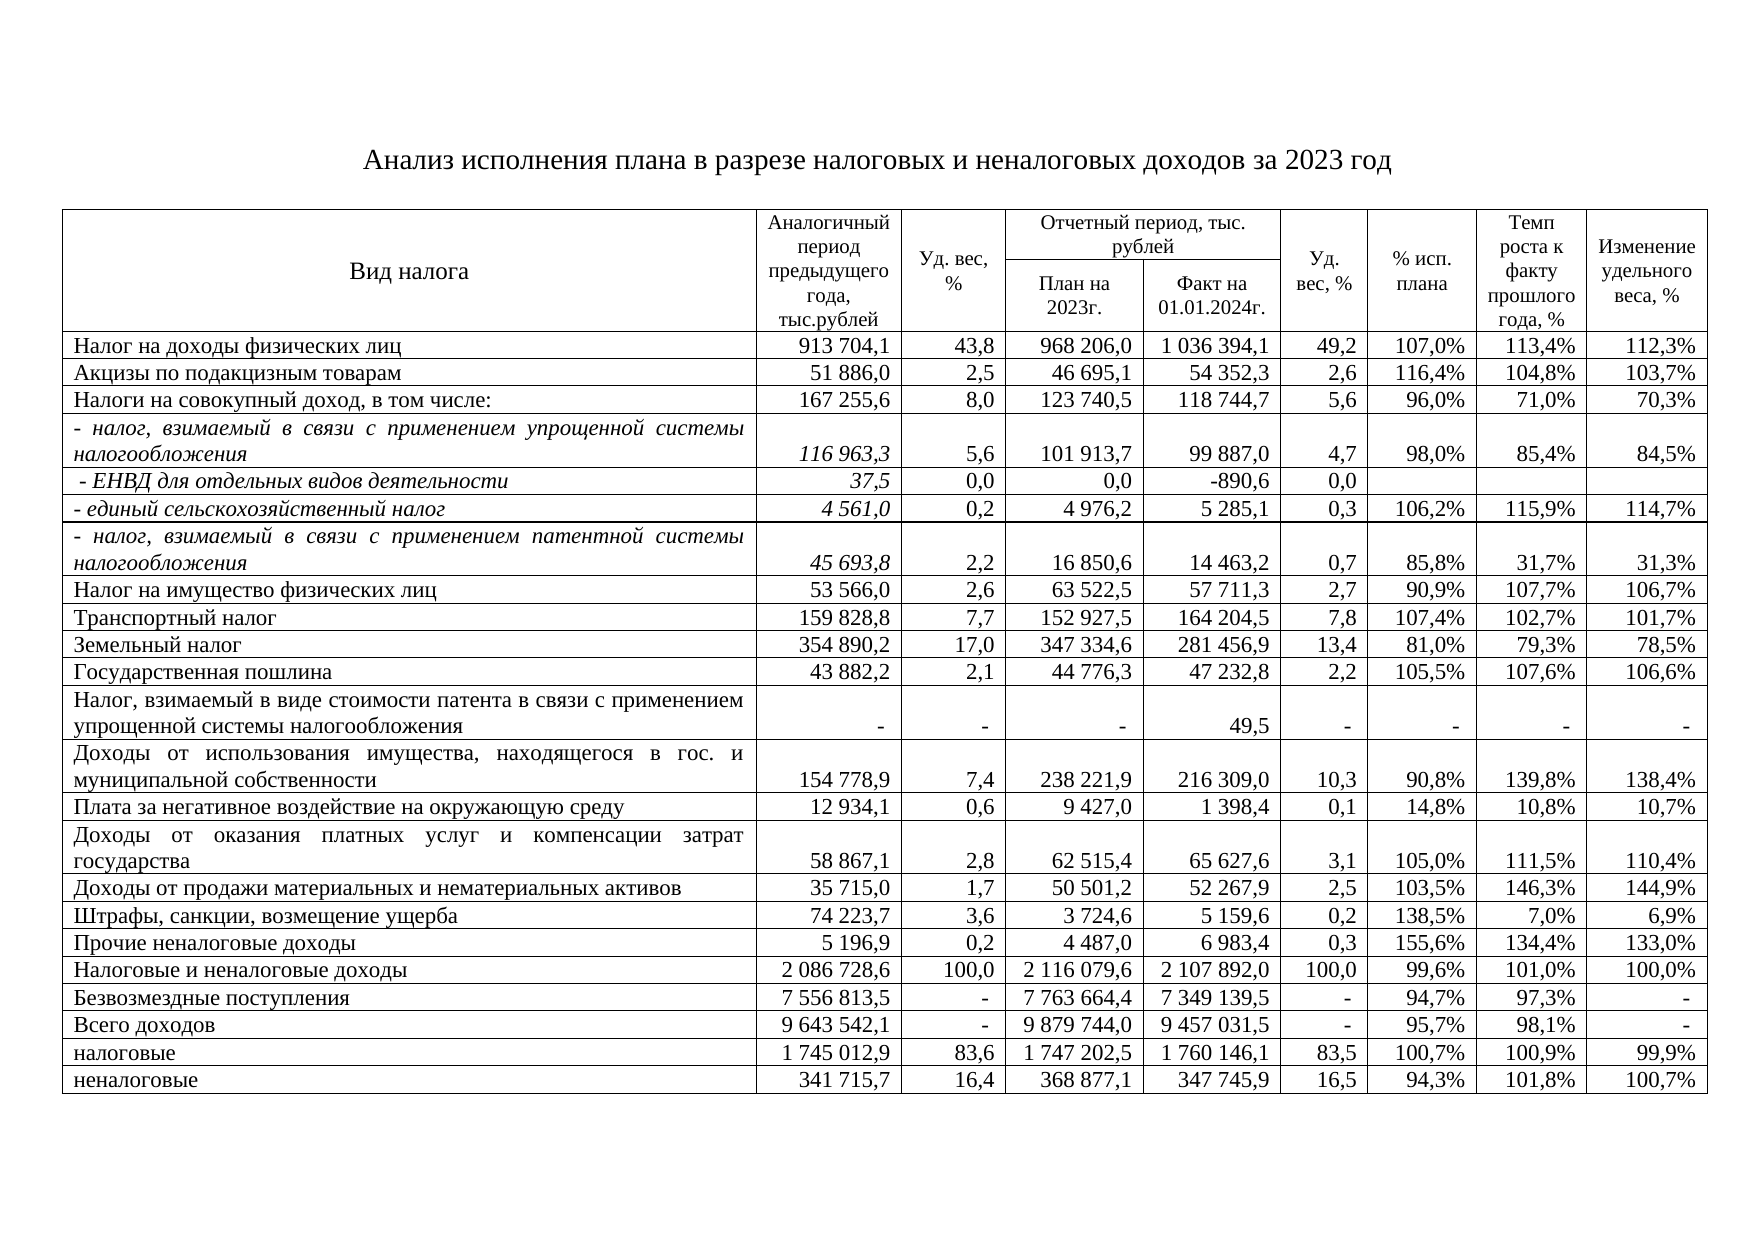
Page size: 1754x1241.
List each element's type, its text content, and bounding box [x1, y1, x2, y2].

table_cell 107,0% [1368, 332, 1476, 358]
table_cell 31,7% [1477, 523, 1586, 575]
table_cell 155,6% [1368, 929, 1476, 956]
table_cell 3 724,6 [1006, 902, 1143, 928]
table_cell 8,0 [902, 386, 1005, 413]
table_cell 79,3% [1477, 631, 1586, 657]
table_cell 81,0% [1368, 631, 1476, 657]
table_cell 2,2 [902, 523, 1005, 575]
table_cell Плата за негативное воздействие на окружающую среду [63, 793, 756, 819]
table_cell Доходы от оказания платных услуг и компенсации затрат государства [63, 821, 756, 873]
table_header Отчетный период, тыс. рублей [1006, 210, 1280, 258]
table_cell 2,5 [902, 359, 1005, 385]
table_cell План на 2023г. [1006, 260, 1143, 331]
table_cell 53 566,0 [757, 576, 901, 602]
table_cell 347 334,6 [1006, 631, 1143, 657]
table_cell Доходы от использования имущества, находящегося в гос. и муниципальной собственности [63, 740, 756, 792]
table_cell 347 745,9 [1144, 1066, 1280, 1092]
table_cell 49,5 [1144, 686, 1280, 738]
table_cell 16,5 [1281, 1066, 1367, 1092]
table_cell 101,7% [1587, 604, 1707, 630]
table_cell 5 159,6 [1144, 902, 1280, 928]
table_cell 45 693,8 [757, 523, 901, 575]
table_cell 111,5% [1477, 821, 1586, 873]
table_cell 98,0% [1368, 414, 1476, 467]
table_cell 238 221,9 [1006, 740, 1143, 792]
table_header Уд. вес, % [1281, 210, 1367, 331]
table_cell 0,0 [902, 468, 1005, 494]
table_cell 47 232,8 [1144, 658, 1280, 685]
table_cell Доходы от продажи материальных и нематериальных активов [63, 874, 756, 901]
table_cell 2 107 892,0 [1144, 957, 1280, 983]
table_cell - [902, 686, 1005, 738]
table_cell 3,6 [902, 902, 1005, 928]
table_cell 16,4 [902, 1066, 1005, 1092]
table_cell 46 695,1 [1006, 359, 1143, 385]
table_cell - [1587, 984, 1707, 1010]
table_cell 35 715,0 [757, 874, 901, 901]
table_cell - налог, взимаемый в связи с применением упрощенной системы налогообложения [63, 414, 756, 467]
table_cell 13,4 [1281, 631, 1367, 657]
table_cell 62 515,4 [1006, 821, 1143, 873]
table_cell 116 963,3 [757, 414, 901, 467]
table_cell 58 867,1 [757, 821, 901, 873]
table_cell 4 561,0 [757, 495, 901, 521]
table_cell 6,9% [1587, 902, 1707, 928]
table_cell 98,1% [1477, 1011, 1586, 1038]
table_cell 0,2 [902, 495, 1005, 521]
table_header Темп роста к факту прошлого года, % [1477, 210, 1586, 331]
table_cell [1368, 468, 1476, 494]
table_cell Налог на имущество физических лиц [63, 576, 756, 602]
table_cell Государственная пошлина [63, 658, 756, 685]
table_cell 43 882,2 [757, 658, 901, 685]
table_cell 281 456,9 [1144, 631, 1280, 657]
table_cell налоговые [63, 1039, 756, 1065]
table_cell 7,7 [902, 604, 1005, 630]
table_cell 85,4% [1477, 414, 1586, 467]
table_cell 106,6% [1587, 658, 1707, 685]
table_cell 51 886,0 [757, 359, 901, 385]
table_cell 54 352,3 [1144, 359, 1280, 385]
table_cell 0,0 [1281, 468, 1367, 494]
table_cell - [1281, 686, 1367, 738]
table_cell 4 487,0 [1006, 929, 1143, 956]
table_cell 83,5 [1281, 1039, 1367, 1065]
table_cell Налоги на совокупный доход, в том числе: [63, 386, 756, 413]
table_header Аналогичный период предыдущего года, тыс.рублей [757, 210, 901, 331]
table_cell Безвозмездные поступления [63, 984, 756, 1010]
table_cell 9 879 744,0 [1006, 1011, 1143, 1038]
table_cell 99 887,0 [1144, 414, 1280, 467]
table_cell Земельный налог [63, 631, 756, 657]
table_cell 134,4% [1477, 929, 1586, 956]
table_cell 159 828,8 [757, 604, 901, 630]
table_cell 96,0% [1368, 386, 1476, 413]
table_cell 78,5% [1587, 631, 1707, 657]
table_cell 144,9% [1587, 874, 1707, 901]
table_cell 1 398,4 [1144, 793, 1280, 819]
table_cell 1 760 146,1 [1144, 1039, 1280, 1065]
table_cell Прочие неналоговые доходы [63, 929, 756, 956]
table_cell 100,0 [902, 957, 1005, 983]
table_cell Налог, взимаемый в виде стоимости патента в связи с применением упрощенной системы налогообложения [63, 686, 756, 738]
table_cell 146,3% [1477, 874, 1586, 901]
table_cell 106,7% [1587, 576, 1707, 602]
table_cell 14,8% [1368, 793, 1476, 819]
table_cell 113,4% [1477, 332, 1586, 358]
table_cell 101,0% [1477, 957, 1586, 983]
table_cell 100,7% [1587, 1066, 1707, 1092]
table_cell 107,4% [1368, 604, 1476, 630]
table_cell 112,3% [1587, 332, 1707, 358]
table_cell 114,7% [1587, 495, 1707, 521]
table_cell 354 890,2 [757, 631, 901, 657]
table_cell - ЕНВД для отдельных видов деятельности [63, 468, 756, 494]
table_cell 85,8% [1368, 523, 1476, 575]
table_cell 10,7% [1587, 793, 1707, 819]
table_cell Всего доходов [63, 1011, 756, 1038]
table_cell 0,6 [902, 793, 1005, 819]
table_cell - [1368, 686, 1476, 738]
table_cell 1 747 202,5 [1006, 1039, 1143, 1065]
table_cell 104,8% [1477, 359, 1586, 385]
table_header Уд. вес, % [902, 210, 1005, 331]
table_cell 105,0% [1368, 821, 1476, 873]
table_cell - налог, взимаемый в связи с применением патентной системы налогообложения [63, 523, 756, 575]
table_cell 110,4% [1587, 821, 1707, 873]
table_cell Налог на доходы физических лиц [63, 332, 756, 358]
table_cell 97,3% [1477, 984, 1586, 1010]
table_cell 50 501,2 [1006, 874, 1143, 901]
table_cell 5,6 [902, 414, 1005, 467]
table_cell -890,6 [1144, 468, 1280, 494]
table_cell 94,7% [1368, 984, 1476, 1010]
table_cell 57 711,3 [1144, 576, 1280, 602]
table_header % исп. плана [1368, 210, 1476, 331]
table_cell 7 349 139,5 [1144, 984, 1280, 1010]
table_cell 43,8 [902, 332, 1005, 358]
table_cell 84,5% [1587, 414, 1707, 467]
table_cell 2,8 [902, 821, 1005, 873]
table_cell - [1477, 686, 1586, 738]
table_cell Транспортный налог [63, 604, 756, 630]
table_cell 4 976,2 [1006, 495, 1143, 521]
table_cell 123 740,5 [1006, 386, 1143, 413]
table_cell 7,0% [1477, 902, 1586, 928]
table_cell 968 206,0 [1006, 332, 1143, 358]
table_cell неналоговые [63, 1066, 756, 1092]
table_cell 44 776,3 [1006, 658, 1143, 685]
table_cell - [1587, 1011, 1707, 1038]
table_cell 2 086 728,6 [757, 957, 901, 983]
table_cell 65 627,6 [1144, 821, 1280, 873]
table_cell 10,3 [1281, 740, 1367, 792]
table_cell Штрафы, санкции, возмещение ущерба [63, 902, 756, 928]
table_cell 71,0% [1477, 386, 1586, 413]
table_cell 2 116 079,6 [1006, 957, 1143, 983]
table_cell 52 267,9 [1144, 874, 1280, 901]
table_cell - [1587, 686, 1707, 738]
table_cell 368 877,1 [1006, 1066, 1143, 1092]
table_cell 2,6 [902, 576, 1005, 602]
table_cell 9 457 031,5 [1144, 1011, 1280, 1038]
table_cell 100,0 [1281, 957, 1367, 983]
table_cell 154 778,9 [757, 740, 901, 792]
table_header Вид налога [63, 210, 756, 331]
table_cell 31,3% [1587, 523, 1707, 575]
table_cell - [902, 1011, 1005, 1038]
table_cell 139,8% [1477, 740, 1586, 792]
table_cell 99,6% [1368, 957, 1476, 983]
table_cell 9 643 542,1 [757, 1011, 901, 1038]
table_cell 164 204,5 [1144, 604, 1280, 630]
table_cell 1 745 012,9 [757, 1039, 901, 1065]
table_cell 90,9% [1368, 576, 1476, 602]
table_cell 107,7% [1477, 576, 1586, 602]
table_cell 2,7 [1281, 576, 1367, 602]
table_cell 0,2 [902, 929, 1005, 956]
table_cell 9 427,0 [1006, 793, 1143, 819]
table_cell 3,1 [1281, 821, 1367, 873]
table_cell - [1006, 686, 1143, 738]
table_cell Факт на 01.01.2024г. [1144, 260, 1280, 331]
table_cell 216 309,0 [1144, 740, 1280, 792]
table_cell 49,2 [1281, 332, 1367, 358]
table_cell - единый сельскохозяйственный налог [63, 495, 756, 521]
table_cell 106,2% [1368, 495, 1476, 521]
table_cell 83,6 [902, 1039, 1005, 1065]
table_cell 12 934,1 [757, 793, 901, 819]
table_cell 138,4% [1587, 740, 1707, 792]
table_cell [1587, 468, 1707, 494]
table_cell 74 223,7 [757, 902, 901, 928]
table_cell - [1281, 1011, 1367, 1038]
table_cell 7,8 [1281, 604, 1367, 630]
table_cell 0,3 [1281, 495, 1367, 521]
table_header Изменение удельного веса, % [1587, 210, 1707, 331]
table_cell 101,8% [1477, 1066, 1586, 1092]
table_cell 0,2 [1281, 902, 1367, 928]
table_cell 95,7% [1368, 1011, 1476, 1038]
table_cell 99,9% [1587, 1039, 1707, 1065]
table_cell 103,5% [1368, 874, 1476, 901]
table_cell Налоговые и неналоговые доходы [63, 957, 756, 983]
table_cell 167 255,6 [757, 386, 901, 413]
table_cell 4,7 [1281, 414, 1367, 467]
table_cell 10,8% [1477, 793, 1586, 819]
table_cell 63 522,5 [1006, 576, 1143, 602]
table_cell 115,9% [1477, 495, 1586, 521]
table_cell 138,5% [1368, 902, 1476, 928]
table_cell - [757, 686, 901, 738]
table_cell 118 744,7 [1144, 386, 1280, 413]
table_cell 101 913,7 [1006, 414, 1143, 467]
table_cell 17,0 [902, 631, 1005, 657]
table_cell 0,7 [1281, 523, 1367, 575]
table_cell 2,5 [1281, 874, 1367, 901]
table_cell - [902, 984, 1005, 1010]
table_cell 105,5% [1368, 658, 1476, 685]
table_cell 16 850,6 [1006, 523, 1143, 575]
table_cell 0,0 [1006, 468, 1143, 494]
table_cell 0,1 [1281, 793, 1367, 819]
table_cell 100,0% [1587, 957, 1707, 983]
text Анализ исполнения плана в разрезе налоговых и неналоговых доходов за 2023 год [106, 142, 1648, 176]
table_cell 1,7 [902, 874, 1005, 901]
table_cell - [1281, 984, 1367, 1010]
table_cell [1477, 468, 1586, 494]
table_cell 2,2 [1281, 658, 1367, 685]
table_cell 341 715,7 [757, 1066, 901, 1092]
table_cell 5 285,1 [1144, 495, 1280, 521]
table_cell 107,6% [1477, 658, 1586, 685]
table_cell 913 704,1 [757, 332, 901, 358]
table_cell 14 463,2 [1144, 523, 1280, 575]
table_cell 2,6 [1281, 359, 1367, 385]
table_cell 7 763 664,4 [1006, 984, 1143, 1010]
table_cell 70,3% [1587, 386, 1707, 413]
table_cell 6 983,4 [1144, 929, 1280, 956]
table_cell 90,8% [1368, 740, 1476, 792]
table_cell 152 927,5 [1006, 604, 1143, 630]
table_cell 5,6 [1281, 386, 1367, 413]
table_cell 37,5 [757, 468, 901, 494]
table_cell 7 556 813,5 [757, 984, 901, 1010]
table_cell Акцизы по подакцизным товарам [63, 359, 756, 385]
table_cell 0,3 [1281, 929, 1367, 956]
table_cell 100,9% [1477, 1039, 1586, 1065]
table_cell 94,3% [1368, 1066, 1476, 1092]
table_cell 100,7% [1368, 1039, 1476, 1065]
table_cell 103,7% [1587, 359, 1707, 385]
table_cell 5 196,9 [757, 929, 901, 956]
table_cell 7,4 [902, 740, 1005, 792]
table_cell 1 036 394,1 [1144, 332, 1280, 358]
table_cell 116,4% [1368, 359, 1476, 385]
table_cell 2,1 [902, 658, 1005, 685]
table_cell 133,0% [1587, 929, 1707, 956]
table_cell 102,7% [1477, 604, 1586, 630]
